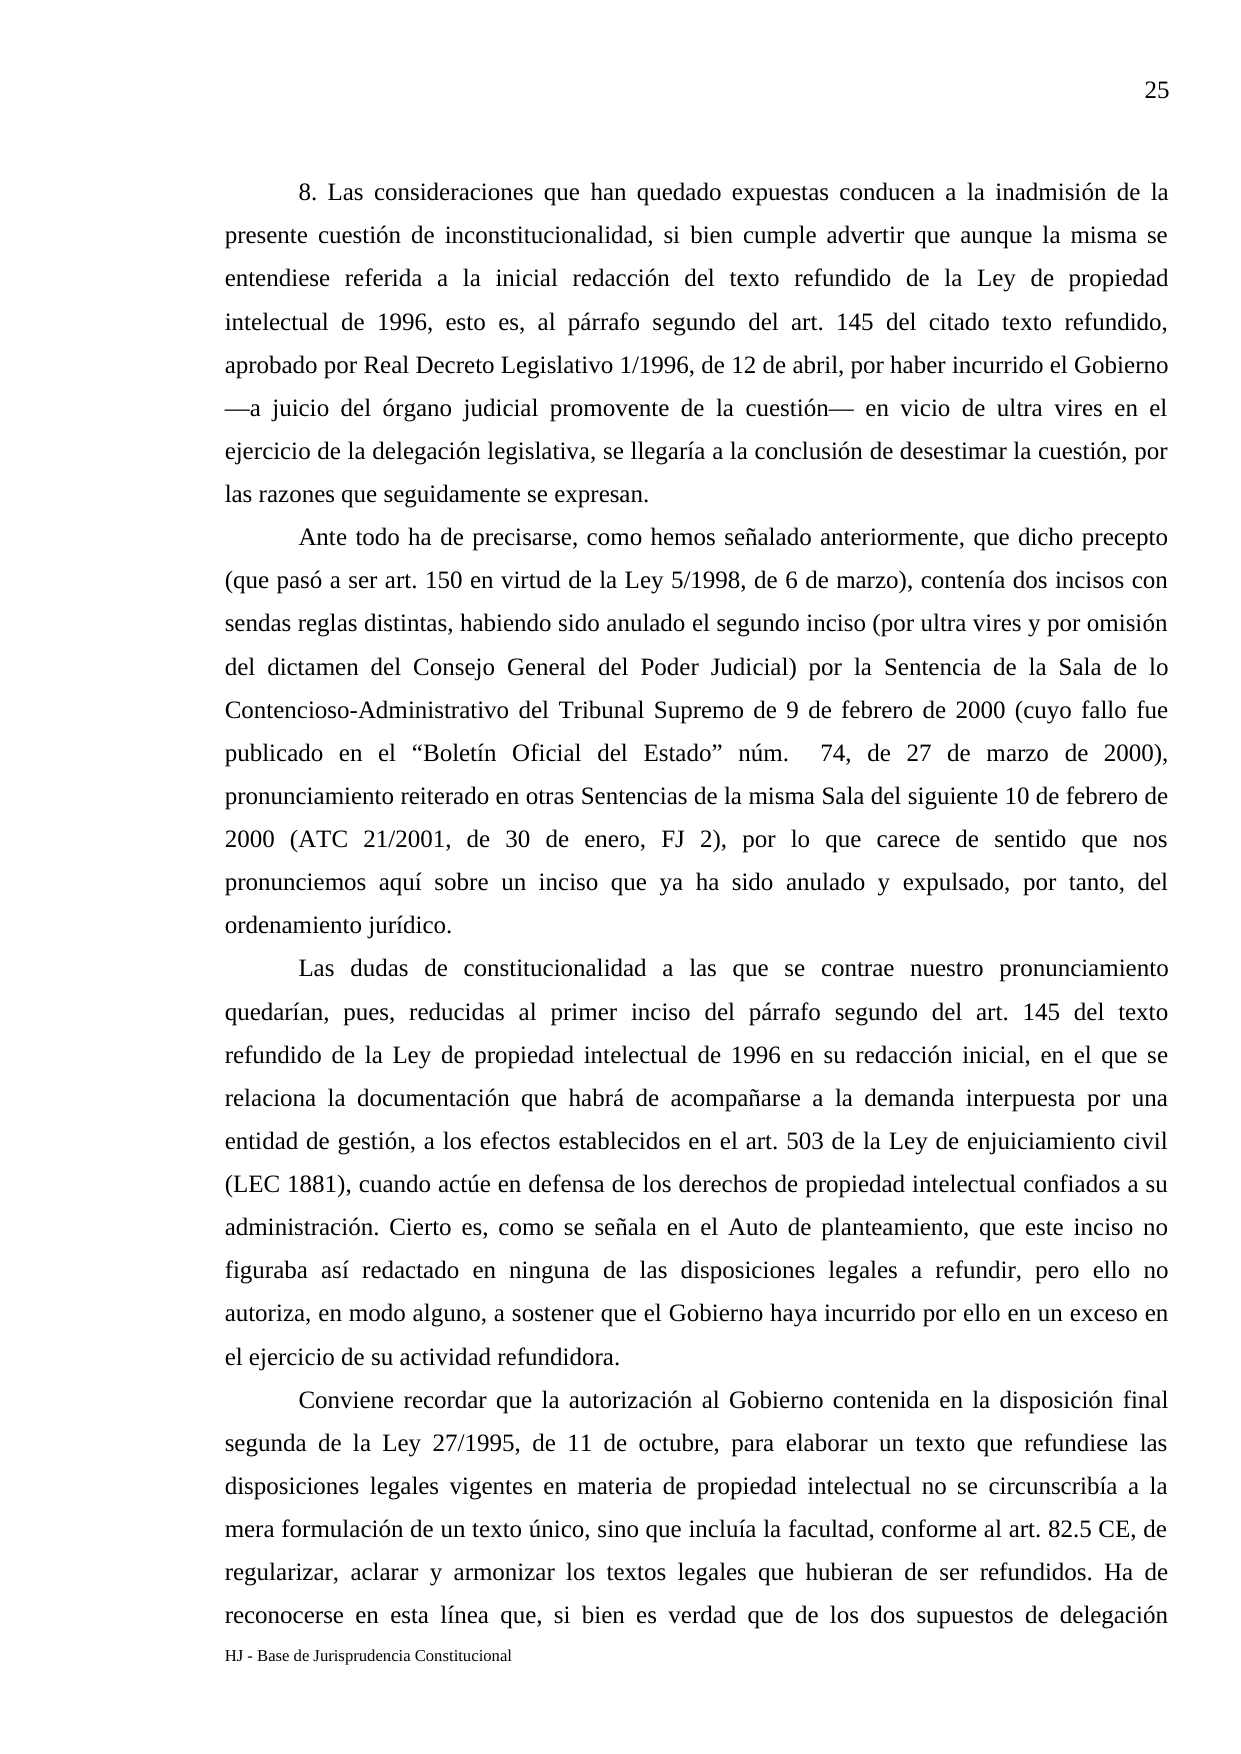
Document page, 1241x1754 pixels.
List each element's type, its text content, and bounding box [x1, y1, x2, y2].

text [224, 1385, 1169, 1629]
text Las dudas de constitucionalidad a las que se contrae nuestro pronunciamiento quedarían, pues, reducidas al primer inciso del párrafo segundo del art. 145 del texto refundido de la Ley de propiedad intelectual de 1996 en su redacción inicial, en el que se relaciona la documentación que habrá de acompañarse a la demanda interpuesta por una entidad de gestión, a los efectos establecidos en el art. 503 de la Ley de enjuiciamiento civil (LEC 1881), cuando actúe en defensa de los derechos de propiedad intelectual confiados a su administración. Cierto es, como se señala en el Auto de planteamiento, que este inciso no figuraba así redactado en ninguna de las disposiciones legales a refundir, pero ello no autoriza, en modo alguno, a sostener que el Gobierno haya incurrido por ello en un exceso en el ejercicio de su actividad refundidora. [224, 953, 1169, 1370]
text Ante todo ha de precisarse, como hemos señalado anteriormente, que dicho precepto (que pasó a ser art. 150 en virtud de la Ley 5/1998, de 6 de marzo), contenía dos incisos con sendas reglas distintas, habiendo sido anulado el segundo inciso (por ultra vires y por omisión del dictamen del Consejo General del Poder Judicial) por la Sentencia de la Sala de lo Contencioso-Administrativo del Tribunal Supremo de 9 de febrero de 2000 (cuyo fallo fue publicado en el “Boletín Oficial del Estado” núm. 74, de 27 de marzo de 2000), pronunciamiento reiterado en otras Sentencias de la misma Sala del siguiente 10 de febrero de 2000 (ATC 21/2001, de 30 de enero, FJ 2), por lo que carece de sentido que nos pronunciemos aquí sobre un inciso que ya ha sido anulado y expulsado, por tanto, del ordenamiento jurídico. [224, 522, 1169, 939]
text 8. Las consideraciones que han quedado expuestas conducen a la inadmisión de la presente cuestión de inconstitucionalidad, si bien cumple advertir que aunque la misma se entendiese referida a la inicial redacción del texto refundido de la Ley de propiedad intelectual de 1996, esto es, al párrafo segundo del art. 145 del citado texto refundido, aprobado por Real Decreto Legislativo 1/1996, de 12 de abril, por haber incurrido el Gobierno —a juicio del órgano judicial promovente de la cuestión— en vicio de ultra vires en el ejercicio de la delegación legislativa, se llegaría a la conclusión de desestimar la cuestión, por las razones que seguidamente se expresan. [224, 177, 1169, 508]
